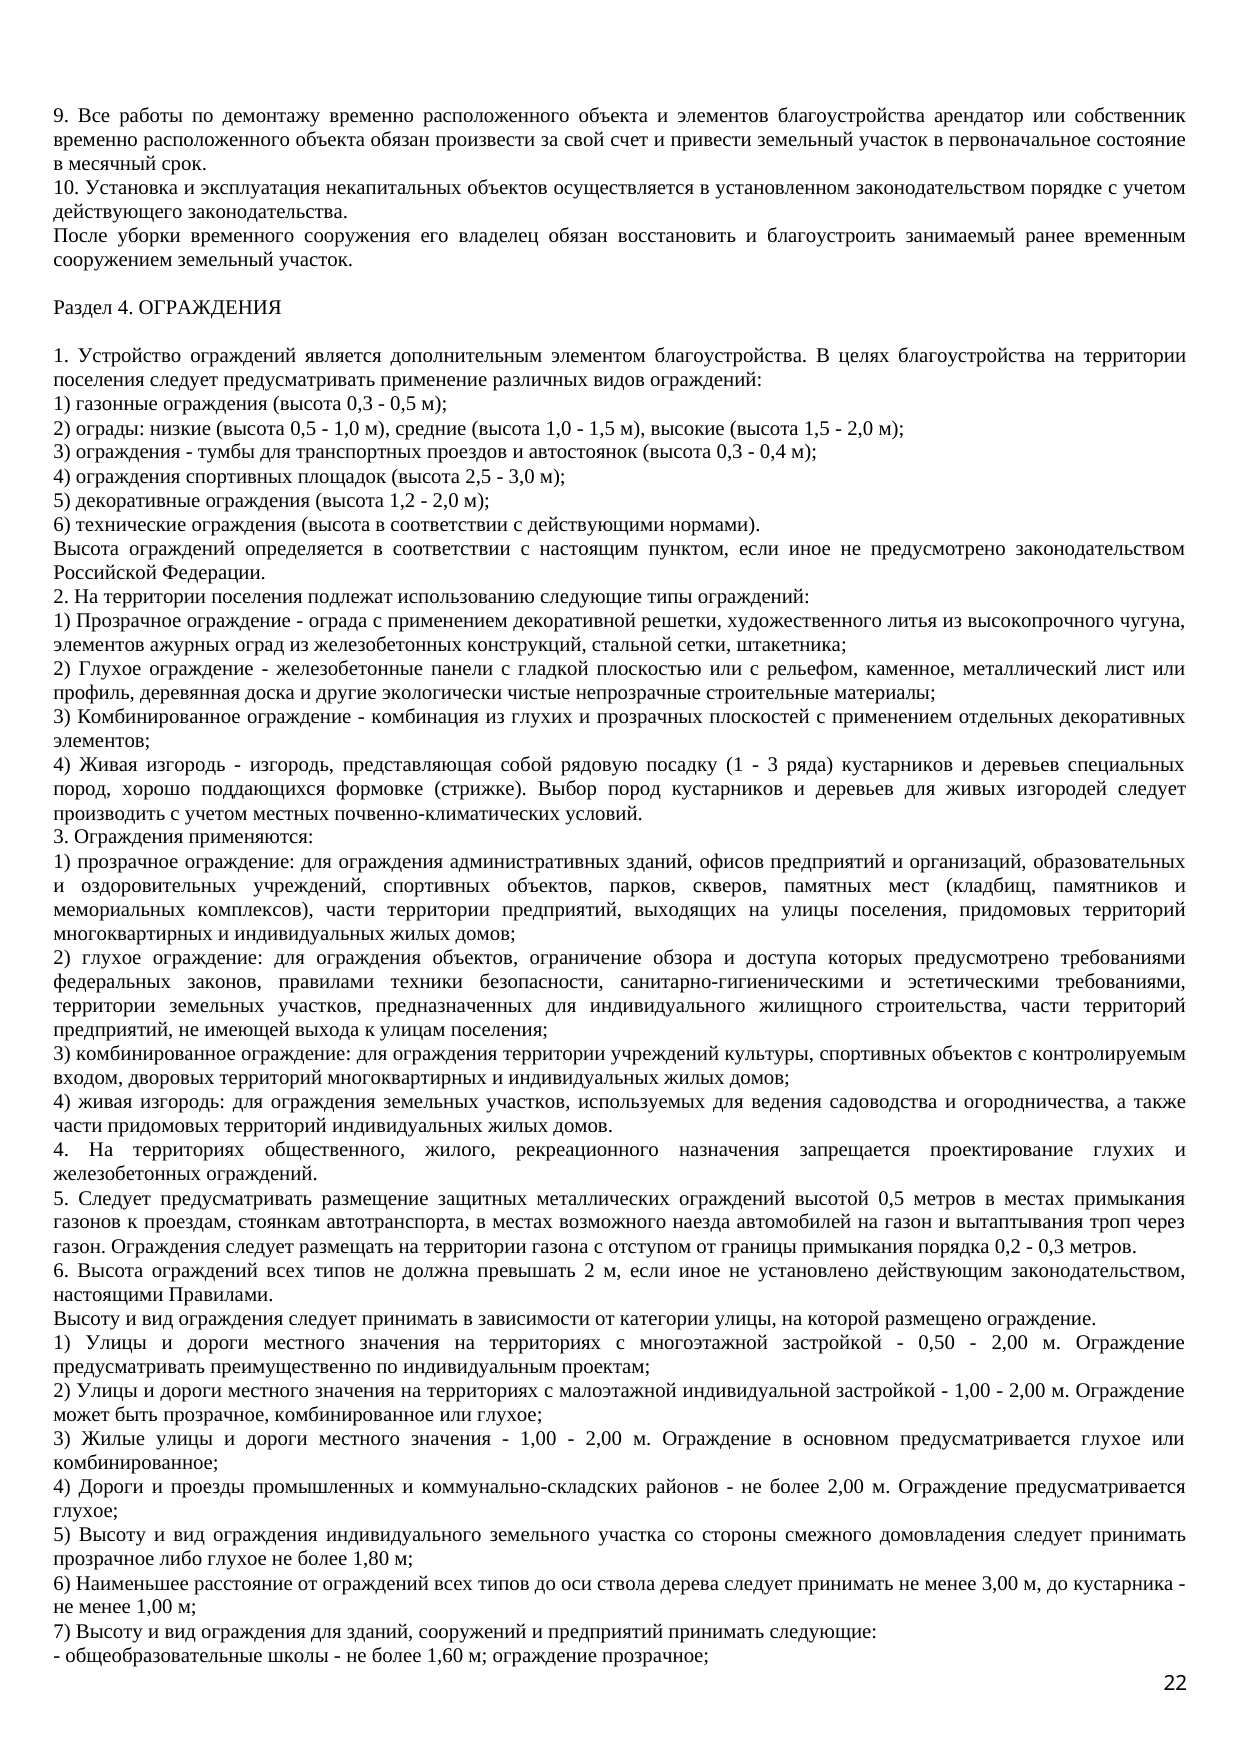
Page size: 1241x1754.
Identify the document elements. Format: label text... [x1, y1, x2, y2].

text 3) Жилые улицы и дороги местного значения - 1,00 - 2,00 м. Ограждение в основном предусматривается глухое или комбинированное; [53, 1426, 1187, 1474]
text 5. Следует предусматривать размещение защитных металлических ограждений высотой 0,5 метров в местах примыкания газонов к проездам, стоянкам автотранспорта, в местах возможного наезда автомобилей на газон и вытаптывания троп через газон. Ограждения следует размещать на территории газона с отступом от границы примыкания порядка 0,2 - 0,3 метров. [53, 1185, 1187, 1258]
text 10. Установка и эксплуатация некапитальных объектов осуществляется в установленном законодательством порядке с учетом действующего законодательства. [53, 175, 1187, 223]
text Высота ограждений определяется в соответствии с настоящим пунктом, если иное не предусмотрено законодательством Российской Федерации. [53, 536, 1187, 584]
text 7) Высоту и вид ограждения для зданий, сооружений и предприятий принимать следующие: [53, 1618, 1187, 1643]
text 4) Живая изгородь - изгородь, представляющая собой рядовую посадку (1 - 3 ряда) кустарников и деревьев специальных пород, хорошо поддающихся формовке (стрижке). Выбор пород кустарников и деревьев для живых изгородей следует производить с учетом местных почвенно-климатических условий. [53, 752, 1187, 824]
text 3) комбинированное ограждение: для ограждения территории учреждений культуры, спортивных объектов с контролируемым входом, дворовых территорий многоквартирных и индивидуальных жилых домов; [53, 1041, 1187, 1089]
text 5) декоративные ограждения (высота 1,2 - 2,0 м); [53, 488, 1187, 512]
text 4) ограждения спортивных площадок (высота 2,5 - 3,0 м); [53, 463, 1187, 488]
text Раздел 4. ОГРАЖДЕНИЯ [53, 295, 1187, 319]
text 4) живая изгородь: для ограждения земельных участков, используемых для ведения садоводства и огородничества, а также части придомовых территорий индивидуальных жилых домов. [53, 1089, 1187, 1137]
text 2) ограды: низкие (высота 0,5 - 1,0 м), средние (высота 1,0 - 1,5 м), высокие (высота 1,5 - 2,0 м); [53, 415, 1187, 439]
text 3) Комбинированное ограждение - комбинация из глухих и прозрачных плоскостей с применением отдельных декоративных элементов; [53, 704, 1187, 752]
text 1) Прозрачное ограждение - ограда с применением декоративной решетки, художественного литья из высокопрочного чугуна, элементов ажурных оград из железобетонных конструкций, стальной сетки, штакетника; [53, 608, 1187, 656]
text После уборки временного сооружения его владелец обязан восстановить и благоустроить занимаемый ранее временным сооружением земельный участок. [53, 223, 1187, 271]
text 2) Глухое ограждение - железобетонные панели с гладкой плоскостью или с рельефом, каменное, металлический лист или профиль, деревянная доска и другие экологически чистые непрозрачные строительные материалы; [53, 656, 1187, 704]
text 9. Все работы по демонтажу временно расположенного объекта и элементов благоустройства арендатор или собственник временно расположенного объекта обязан произвести за свой счет и привести земельный участок в первоначальное состояние в месячный срок. [53, 103, 1187, 175]
text 4. На территориях общественного, жилого, рекреационного назначения запрещается проектирование глухих и железобетонных ограждений. [53, 1137, 1187, 1185]
text 1) Улицы и дороги местного значения на территориях с многоэтажной застройкой - 0,50 - 2,00 м. Ограждение предусматривать преимущественно по индивидуальным проектам; [53, 1330, 1187, 1378]
text 6) Наименьшее расстояние от ограждений всех типов до оси ствола дерева следует принимать не менее 3,00 м, до кустарника - не менее 1,00 м; [53, 1570, 1187, 1618]
text 2) глухое ограждение: для ограждения объектов, ограничение обзора и доступа которых предусмотрено требованиями федеральных законов, правилами техники безопасности, санитарно-гигиеническими и эстетическими требованиями, территории земельных участков, предназначенных для индивидуального жилищного строительства, части территорий предприятий, не имеющей выхода к улицам поселения; [53, 945, 1187, 1041]
text 4) Дороги и проезды промышленных и коммунально-складских районов - не более 2,00 м. Ограждение предусматривается глухое; [53, 1474, 1187, 1522]
text 3) ограждения - тумбы для транспортных проездов и автостоянок (высота 0,3 - 0,4 м); [53, 439, 1187, 463]
text 6) технические ограждения (высота в соответствии с действующими нормами). [53, 512, 1187, 536]
text 1. Устройство ограждений является дополнительным элементом благоустройства. В целях благоустройства на территории поселения следует предусматривать применение различных видов ограждений: [53, 343, 1187, 391]
text 3. Ограждения применяются: [53, 824, 1187, 848]
text 1) прозрачное ограждение: для ограждения административных зданий, офисов предприятий и организаций, образовательных и оздоровительных учреждений, спортивных объектов, парков, скверов, памятных мест (кладбищ, памятников и мемориальных комплексов), части территории предприятий, выходящих на улицы поселения, придомовых территорий многоквартирных и индивидуальных жилых домов; [53, 848, 1187, 945]
text 5) Высоту и вид ограждения индивидуального земельного участка со стороны смежного домовладения следует принимать прозрачное либо глухое не более 1,80 м; [53, 1522, 1187, 1570]
text Высоту и вид ограждения следует принимать в зависимости от категории улицы, на которой размещено ограждение. [53, 1306, 1187, 1330]
text - общеобразовательные школы - не более 1,60 м; ограждение прозрачное; [53, 1643, 1187, 1667]
text 2. На территории поселения подлежат использованию следующие типы ограждений: [53, 584, 1187, 608]
text 2) Улицы и дороги местного значения на территориях с малоэтажной индивидуальной застройкой - 1,00 - 2,00 м. Ограждение может быть прозрачное, комбинированное или глухое; [53, 1378, 1187, 1426]
text 1) газонные ограждения (высота 0,3 - 0,5 м); [53, 391, 1187, 415]
text 6. Высота ограждений всех типов не должна превышать 2 м, если иное не установлено действующим законодательством, настоящими Правилами. [53, 1258, 1187, 1306]
